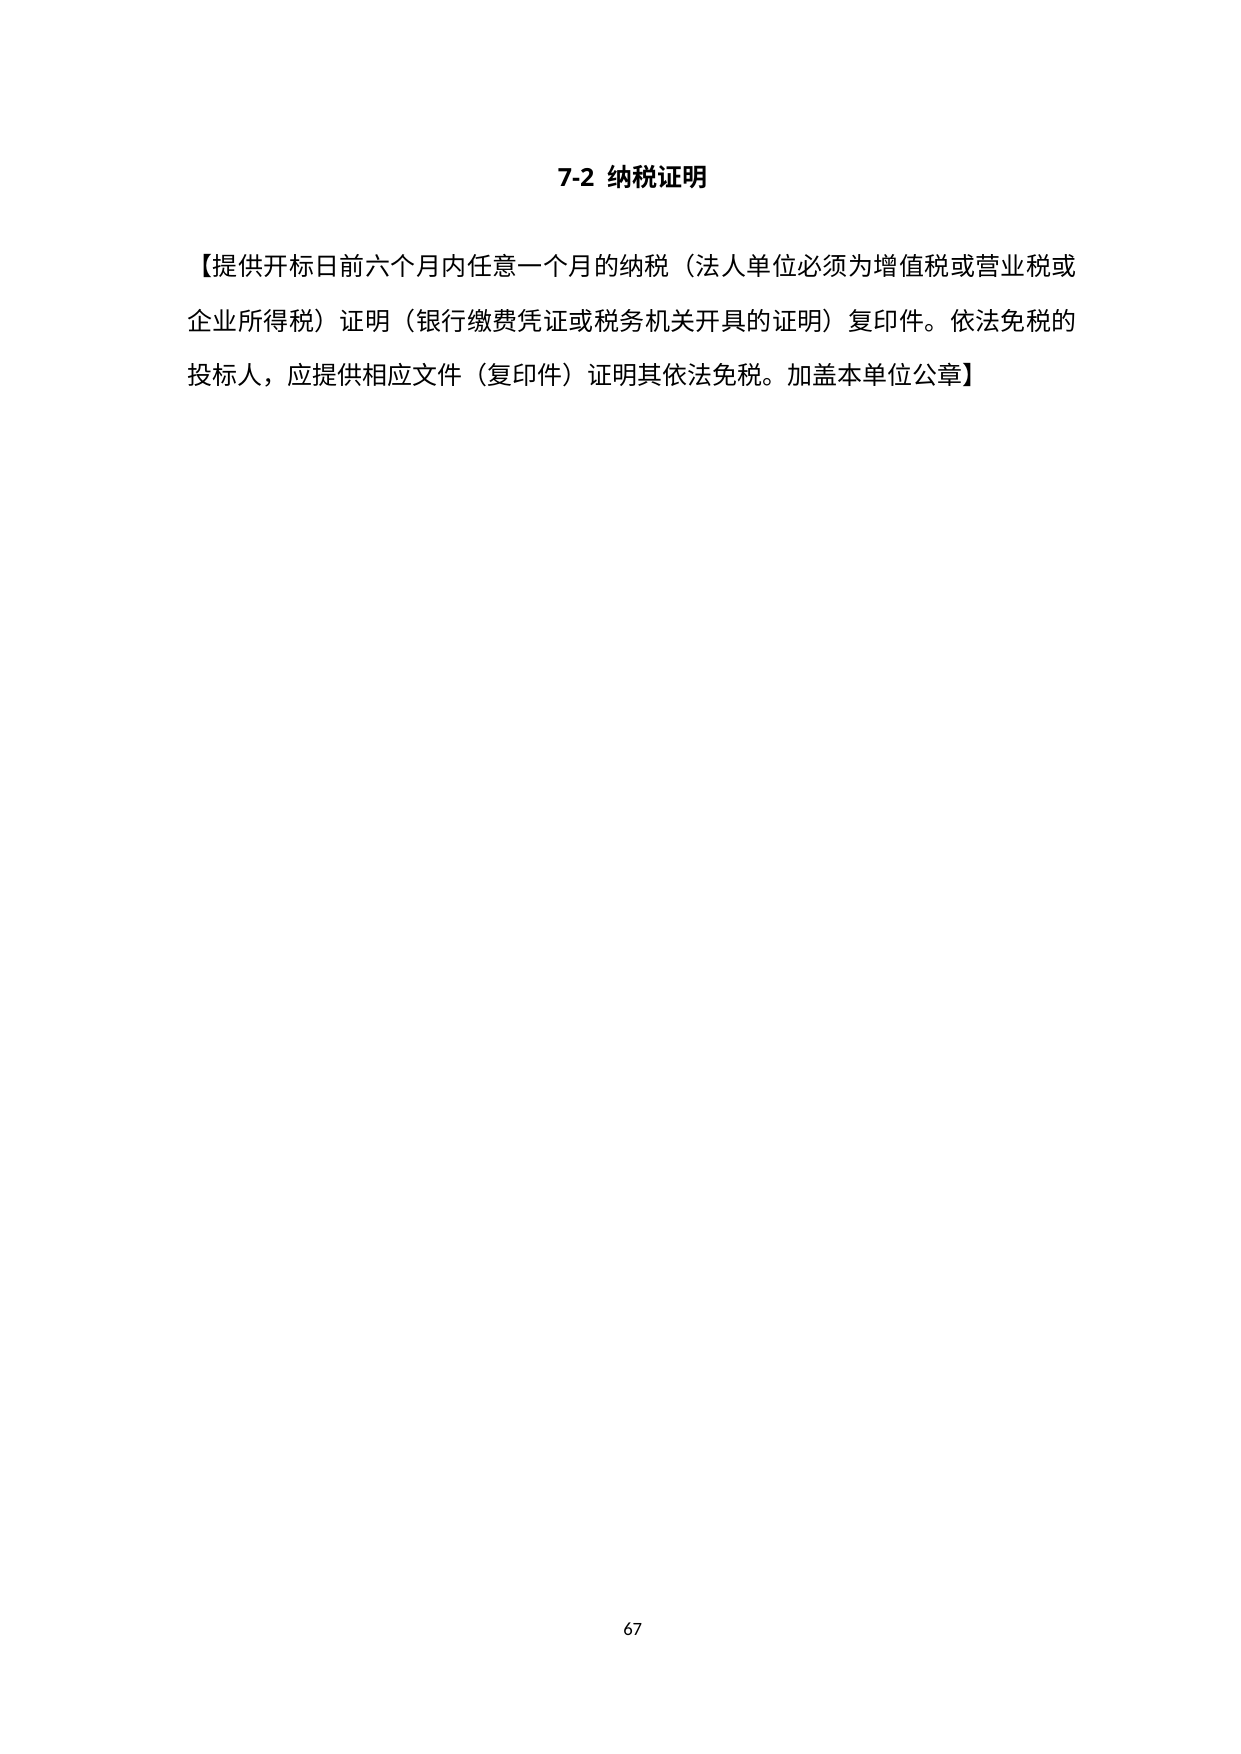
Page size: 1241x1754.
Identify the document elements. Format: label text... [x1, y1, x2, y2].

text 【提供开标日前六个月内任意一个月的纳税（法人单位必须为增值税或营业税或企业所得税）证明（银行缴费凭证或税务机关开具的证明）复印件。依法免税的投标人，应提供相应文件（复印件）证明其依法免税。加盖本单位公章】 [187, 247, 1078, 392]
subtitle 7-2 纳税证明 [187, 157, 1078, 193]
